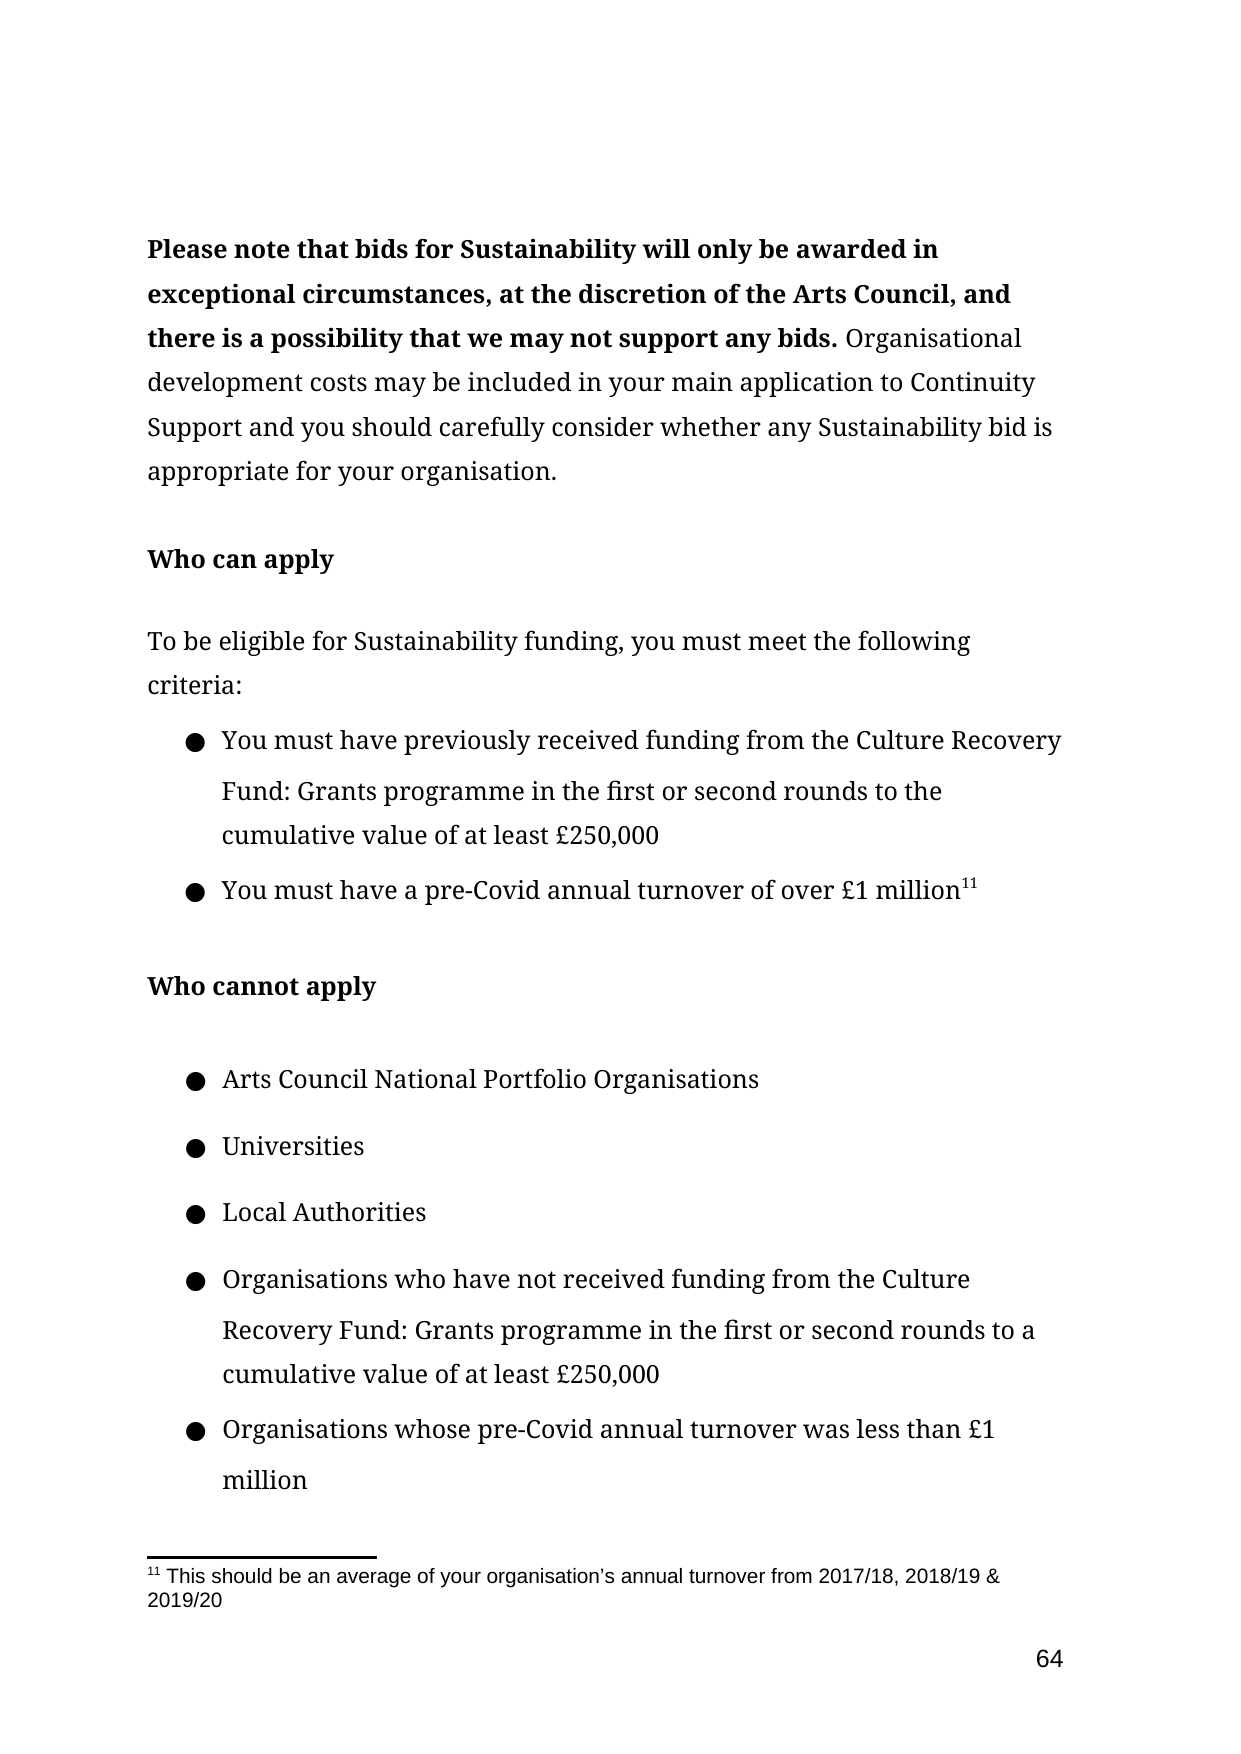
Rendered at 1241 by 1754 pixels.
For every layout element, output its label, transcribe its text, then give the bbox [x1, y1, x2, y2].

list You must have previously received funding from the Culture Recovery Fund: Grants programme in the first or second rounds to the cumulative value of at least £250,000 [184, 712, 1063, 852]
list Organisations who have not received funding from the Culture Recovery Fund: Grants programme in the first or second rounds to a cumulative value of at least £250,000 [184, 1251, 1063, 1391]
list You must have a pre-Covid annual turnover of over £1 million [184, 862, 1063, 913]
list Arts Council National Portfolio Organisations [184, 1052, 1063, 1103]
subtitle Who cannot apply [147, 968, 1063, 1002]
text To be eligible for Sustainability funding, you must meet the following criteria: [147, 624, 1063, 702]
text Please note that bids for Sustainability will only be awarded in exceptional circumstances, at the discretion of the Arts Council, and there is a possibility that we may not support any bids. Organisational development costs may be included in your main application to Continuity Support and you should carefully consider whether any Sustainability bid is appropriate for your organisation. [147, 232, 1063, 488]
list Universities [184, 1118, 1063, 1169]
subtitle Who can apply [147, 542, 1063, 576]
list Local Authorities [184, 1185, 1063, 1236]
list Organisations whose pre-Covid annual turnover was less than £1 million [184, 1401, 1063, 1497]
